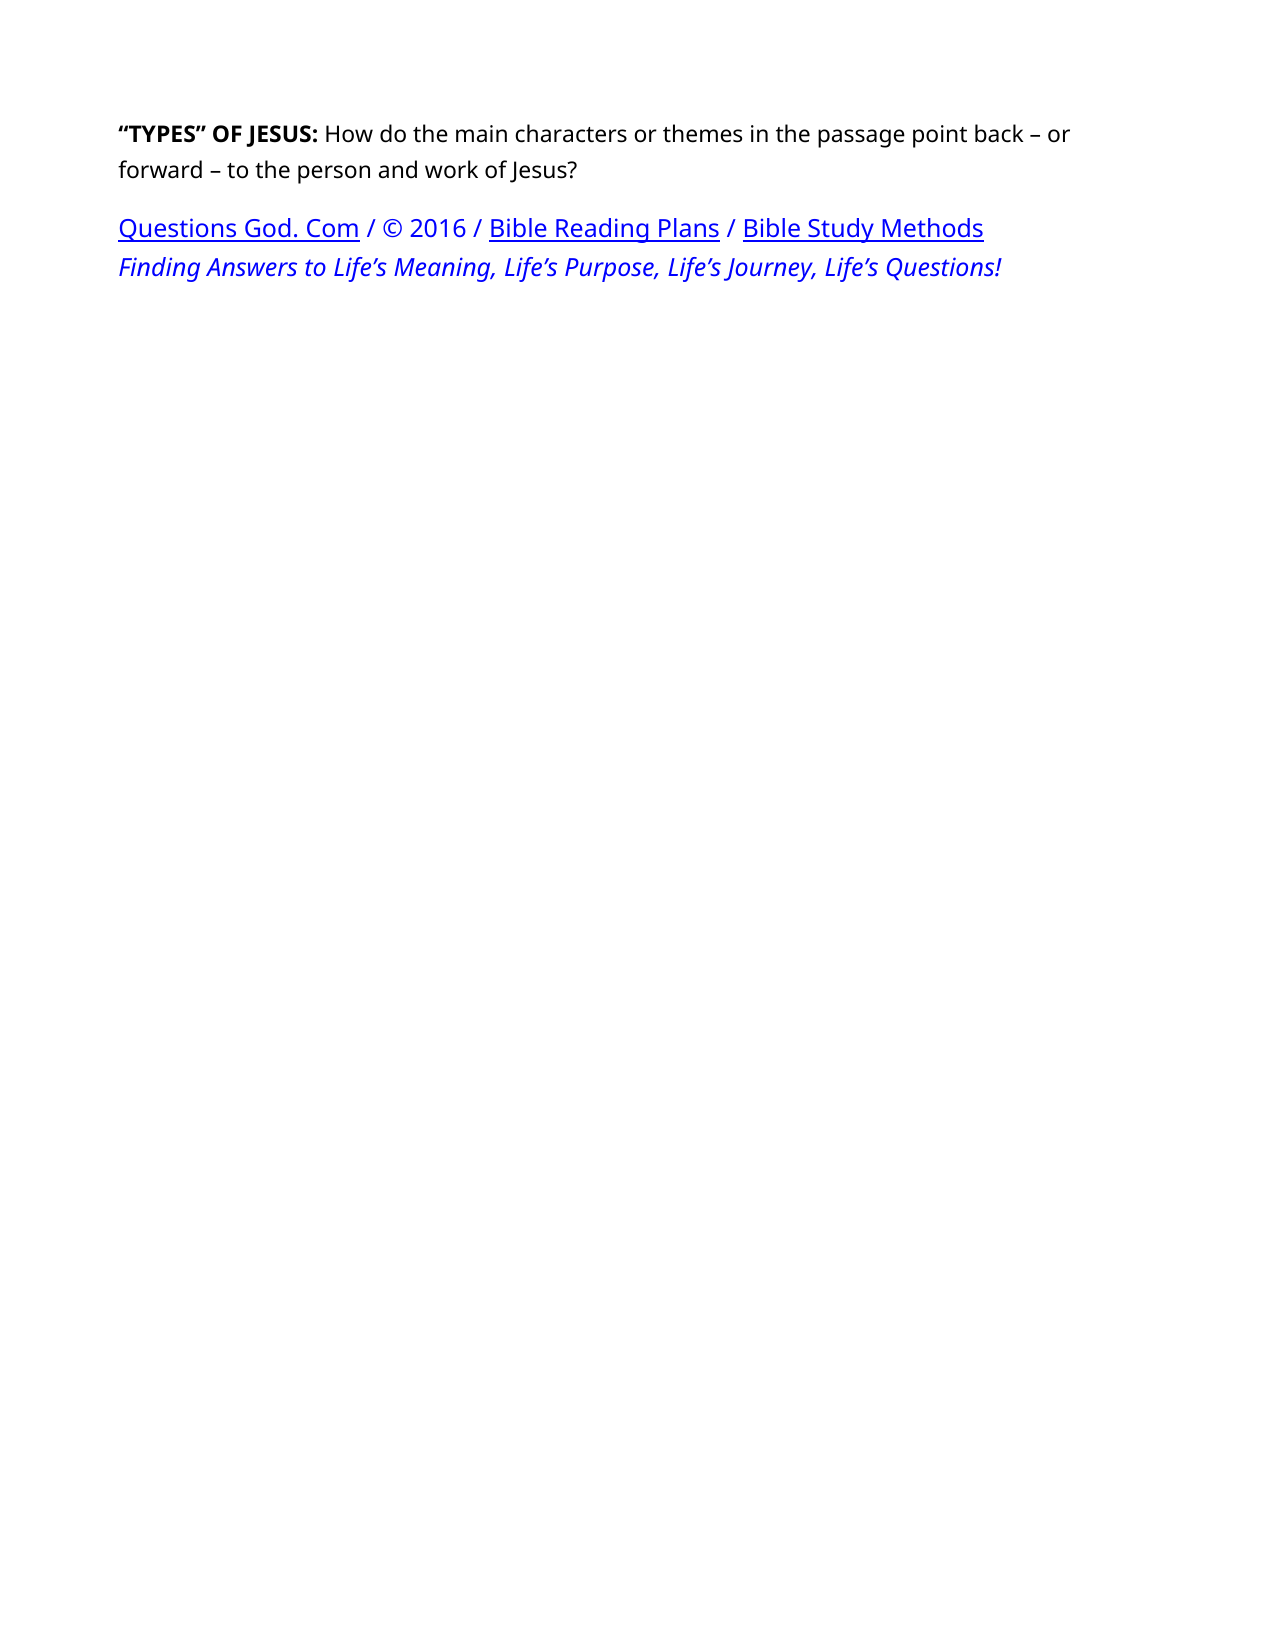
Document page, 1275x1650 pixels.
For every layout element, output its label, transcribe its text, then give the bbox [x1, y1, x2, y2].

text Questions God. Com / © 2016 / Bible Reading Plans / Bible Study Methods Finding Answers to Life’s Meaning, Life’s Purpose, Life’s Journey, Life’s Questions! [118, 211, 1157, 323]
text “TYPES” OF JESUS: How do the main characters or themes in the passage point back – or forward – to the person and work of Jesus? [118, 118, 1157, 185]
